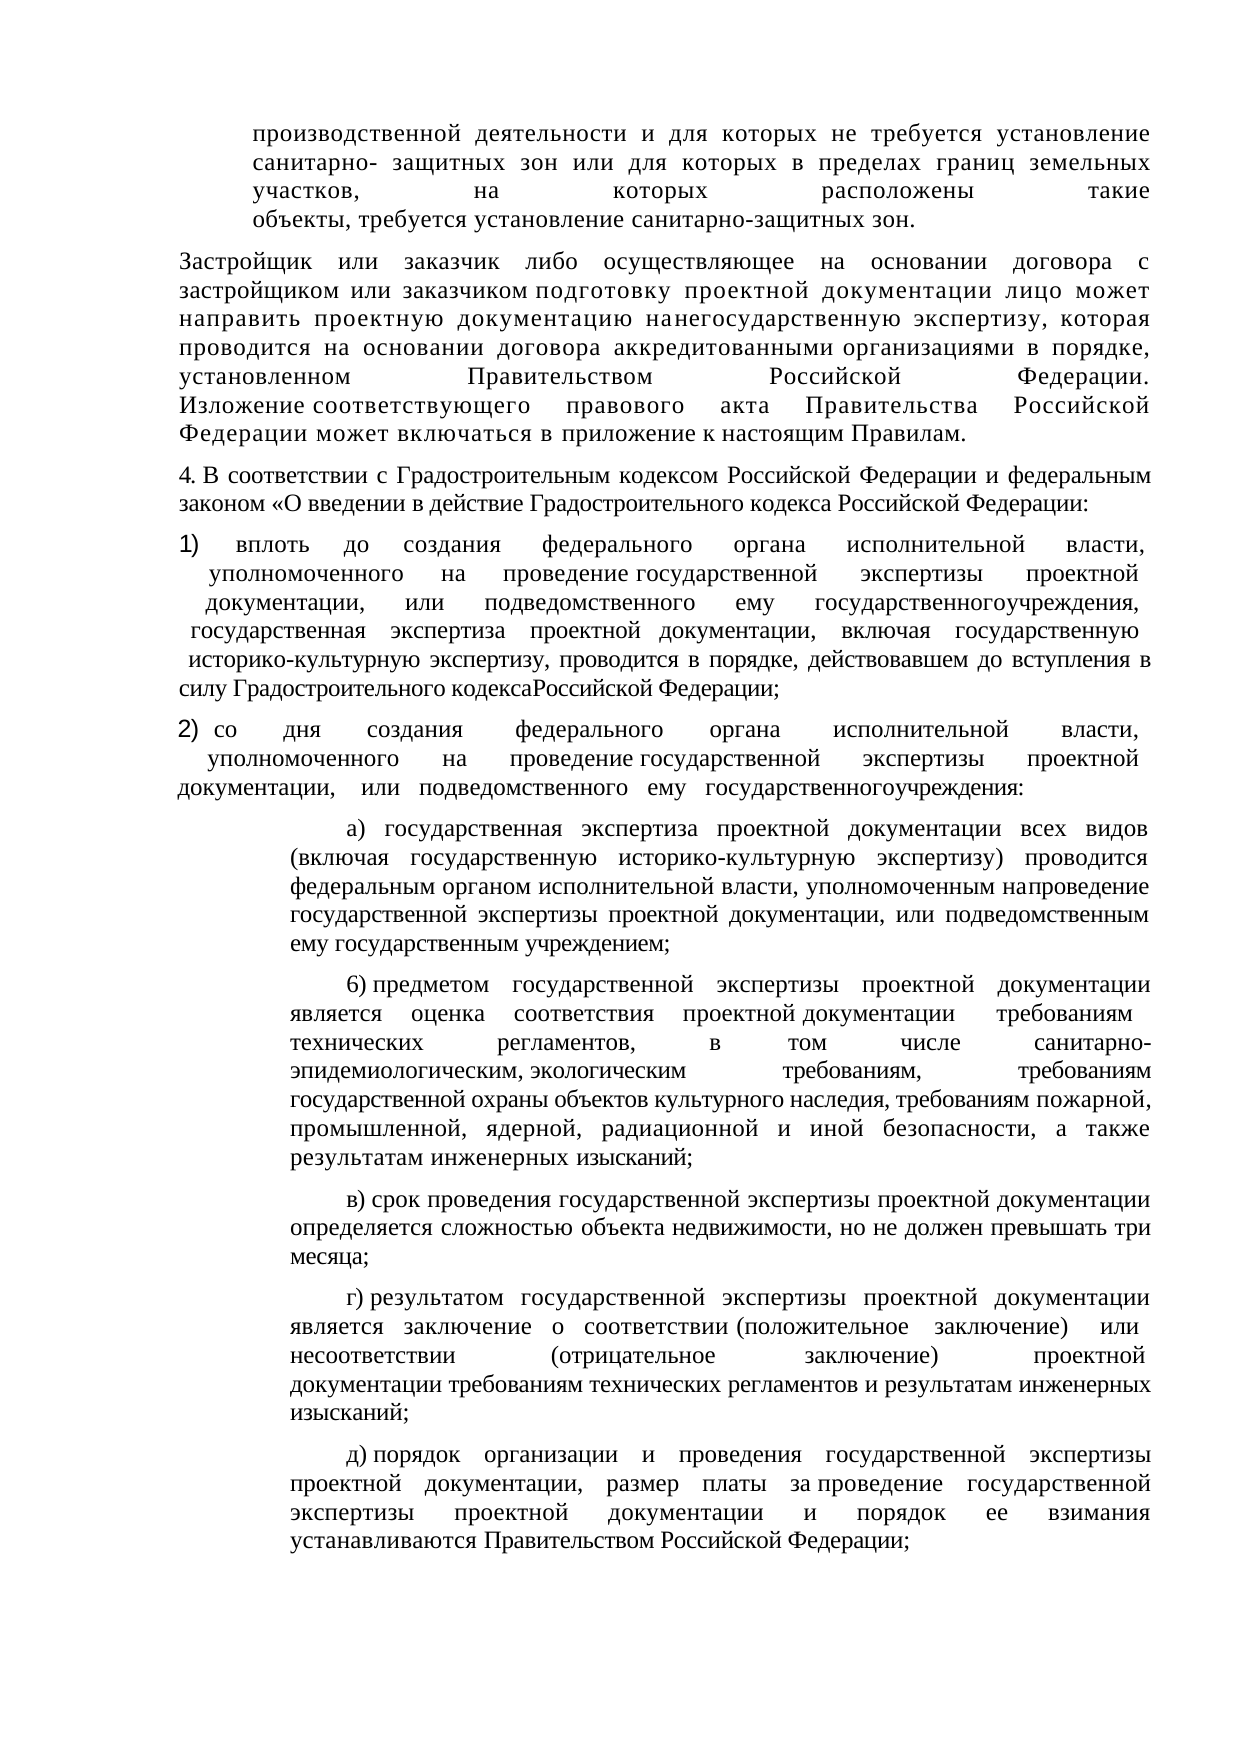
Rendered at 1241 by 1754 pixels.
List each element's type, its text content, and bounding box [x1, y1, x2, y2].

text д) порядок организации и проведения государственной экспертизы проектной документации, размер платы за проведение государственной экспертизы проектной документации и порядок ее взимания устанавливаются Правительством Российской Федерации; [290, 1439, 1152, 1554]
text а) государственная экспертиза проектной документации всех видов (включая государственную историко-культурную экспертизу) проводится федеральным органом исполнительной власти, уполномоченным напроведение государственной экспертизы проектной документации, или подведомственным ему государственным учреждением; [290, 813, 1149, 957]
text 6) предметом государственной экспертизы проектной документации является оценка соответствия проектной документации требованиям технических регламентов, в том числе санитарно-эпидемиологическим, экологическим требованиям, требованиям государственной охраны объектов культурного наследия, требованиям пожарной, промышленной, ядерной, радиационной и иной безопасности, а также результатам инженерных изысканий; [290, 969, 1152, 1170]
text 2) со дня создания федерального органа исполнительной власти, уполномоченного на проведение государственной экспертизы проектной документации, или подведомственного ему государственногоучреждения: [177, 714, 1152, 801]
text 1) вплоть до создания федерального органа исполнительной власти, уполномоченного на проведение государственной экспертизы проектной документации, или подведомственного ему государственногоучреждения, государственная экспертиза проектной документации, включая государственную историко-культурную экспертизу, проводится в порядке, действовавшем до вступления в силу Градостроительного кодексаРоссийской Федерации; [178, 529, 1152, 702]
text г) результатом государственной экспертизы проектной документации является заключение о соответствии (положительное заключение) или несоответствии (отрицательное заключение) проектной документации требованиям технических регламентов и результатам инженерных изысканий; [290, 1282, 1152, 1426]
text в) срок проведения государственной экспертизы проектной документации определяется сложностью объекта недвижимости, но не должен превышать три месяца; [290, 1184, 1152, 1270]
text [252, 118, 1152, 233]
text 4. В соответствии с Градостроительным кодексом Российской Федерации и федеральным законом «О введении в действие Градостроительного кодекса Российской Федерации: [178, 460, 1152, 517]
text Застройщик или заказчик либо осуществляющее на основании договора с застройщиком или заказчиком подготовку проектной документации лицо может направить проектную документацию нанегосударственную экспертизу, которая проводится на основании договора аккредитованными организациями в порядке, установленном Правительством Российской Федерации. Изложение соответствующего правового акта Правительства Российской Федерации может включаться в приложение к настоящим Правилам. [179, 246, 1150, 447]
